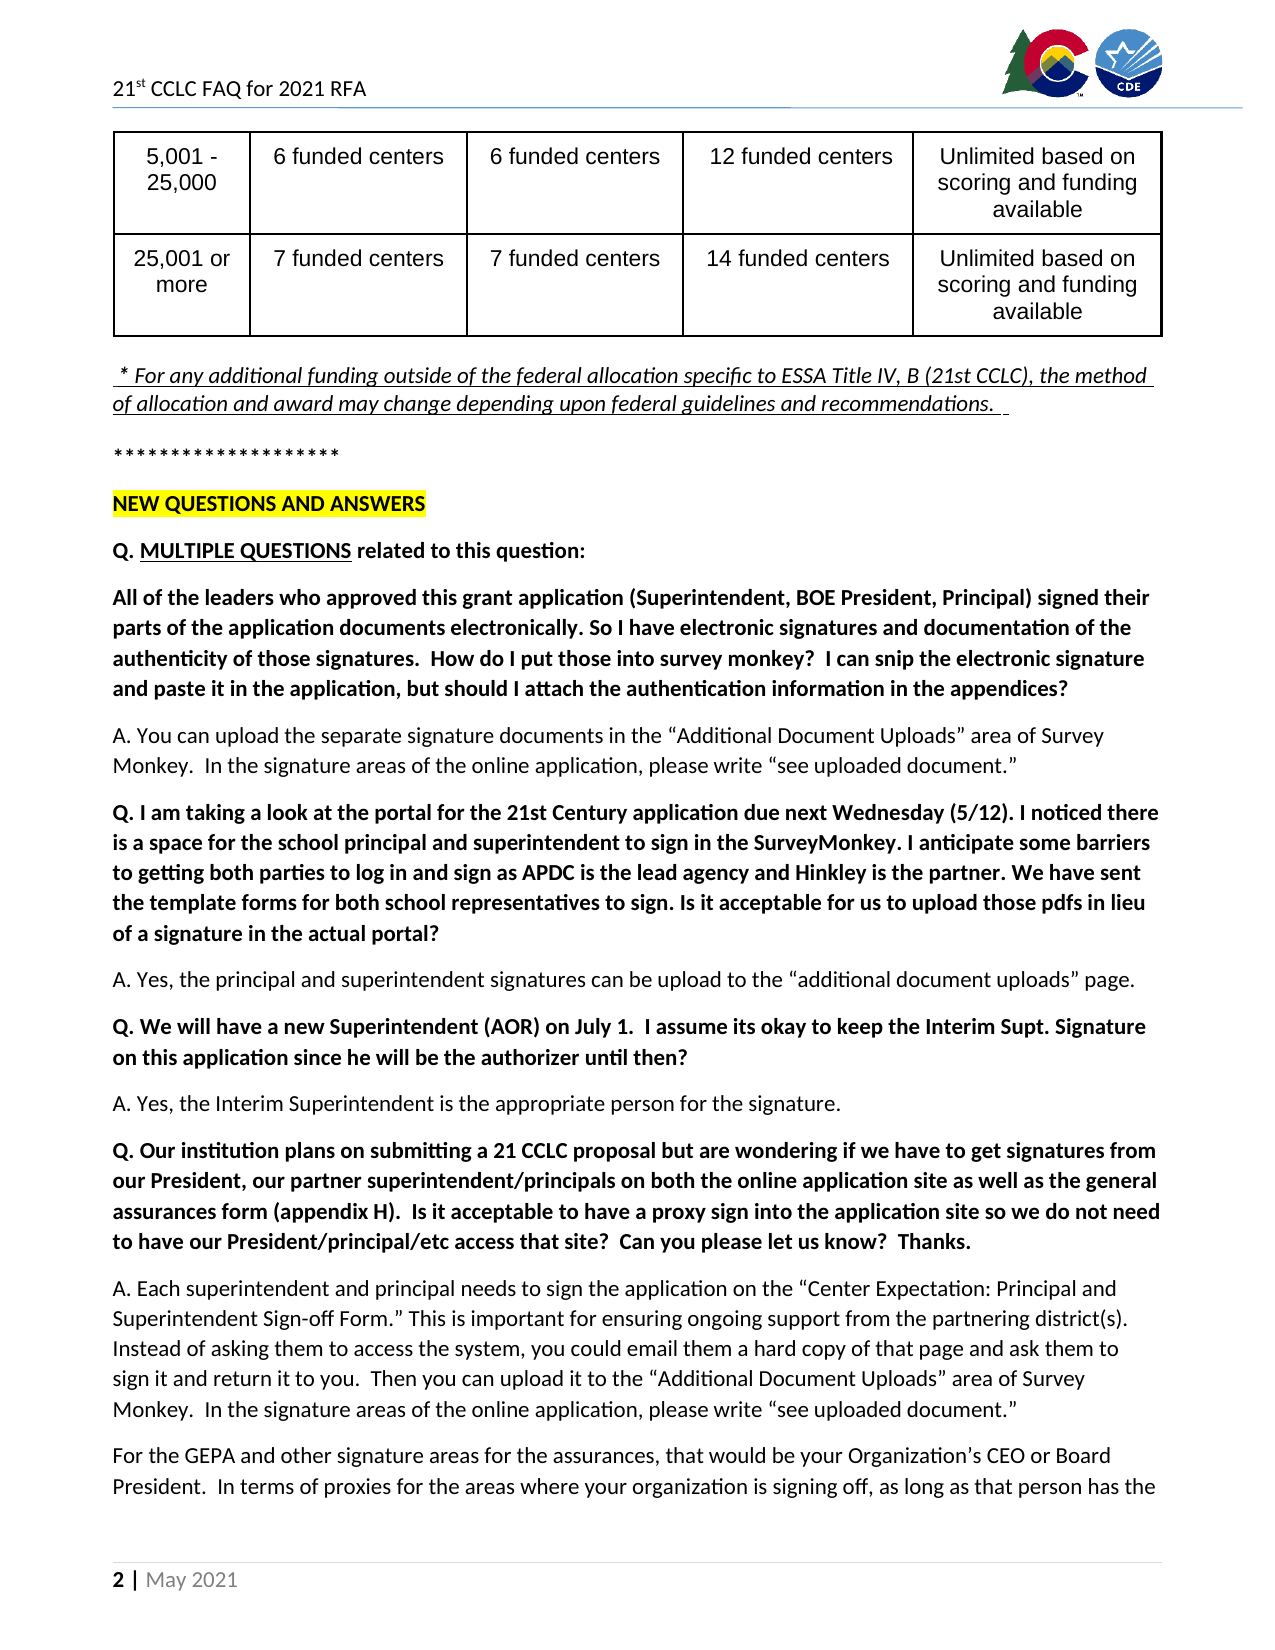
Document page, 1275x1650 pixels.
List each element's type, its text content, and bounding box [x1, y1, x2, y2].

table_cell 14 funded centers [684, 235, 912, 334]
text Q. I am taking a look at the portal for the 21st Century application due next Wednesday (5/12). I noticed there is a space for the school principal and superintendent to sign in the SurveyMonkey. I anticipate some barriers to getting both parties to log in and sign as APDC is the lead agency and Hinkley is the partner. We have sent the template forms for both school representatives to sign. Is it acceptable for us to upload those pdfs in lieu of a signature in the actual portal? [112, 798, 1162, 947]
table_cell 12 funded centers [684, 133, 912, 232]
text Q. Our institution plans on submitting a 21 CCLC proposal but are wondering if we have to get signatures from our President, our partner superintendent/principals on both the online application site as well as the general assurances form (appendix H). Is it acceptable to have a proxy sign into the application site so we do not need to have our President/principal/etc access that site? Can you please let us know? Thanks. [112, 1136, 1162, 1255]
text A. Yes, the Interim Superintendent is the appropriate person for the signature. [112, 1089, 1162, 1117]
text All of the leaders who approved this grant application (Superintendent, BOE President, Principal) signed their parts of the application documents electronically. So I have electronic signatures and documentation of the authenticity of those signatures. How do I put those into survey monkey? I can snip the electronic signature and paste it in the application, but should I attach the authentication information in the appendices? [112, 583, 1162, 702]
text Q. We will have a new Superintendent (AOR) on July 1. I assume its okay to keep the Interim Supt. Signature on this application since he will be the authorizer until then? [112, 1012, 1162, 1071]
text * For any additional funding outside of the federal allocation specific to ESSA Title IV, B (21st CCLC), the method of allocation and award may change depending upon federal guidelines and recommendations. [112, 362, 1162, 418]
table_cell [914, 133, 1160, 232]
table_cell 5,001 - 25,000 [115, 133, 249, 232]
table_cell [914, 235, 1160, 334]
table_cell 6 funded centers [468, 133, 682, 232]
table_cell 6 funded centers [251, 133, 466, 232]
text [112, 1442, 1162, 1500]
text Q. MULTIPLE QUESTIONS related to this question: [112, 536, 1162, 564]
text A. You can upload the separate signature documents in the “Additional Document Uploads” area of Survey Monkey. In the signature areas of the online application, please write “see uploaded document.” [112, 721, 1162, 779]
picture [1001, 29, 1163, 98]
text NEW QUESTIONS AND ANSWERS [112, 489, 1162, 517]
text ******************** [112, 443, 1162, 471]
table_cell 25,001 or more [115, 235, 249, 334]
text A. Yes, the principal and superintendent signatures can be upload to the “additional document uploads” page. [112, 966, 1162, 993]
text A. Each superintendent and principal needs to sign the application on the “Center Expectation: Principal and Superintendent Sign-off Form.” This is important for ensuring ongoing support from the partnering district(s). Instead of asking them to access the system, you could email them a hard copy of that page and ask them to sign it and return it to you. Then you can upload it to the “Additional Document Uploads” area of Survey Monkey. In the signature areas of the online application, please write “see uploaded document.” [112, 1274, 1162, 1423]
table_cell 7 funded centers [468, 235, 682, 334]
table_cell 7 funded centers [251, 235, 466, 334]
